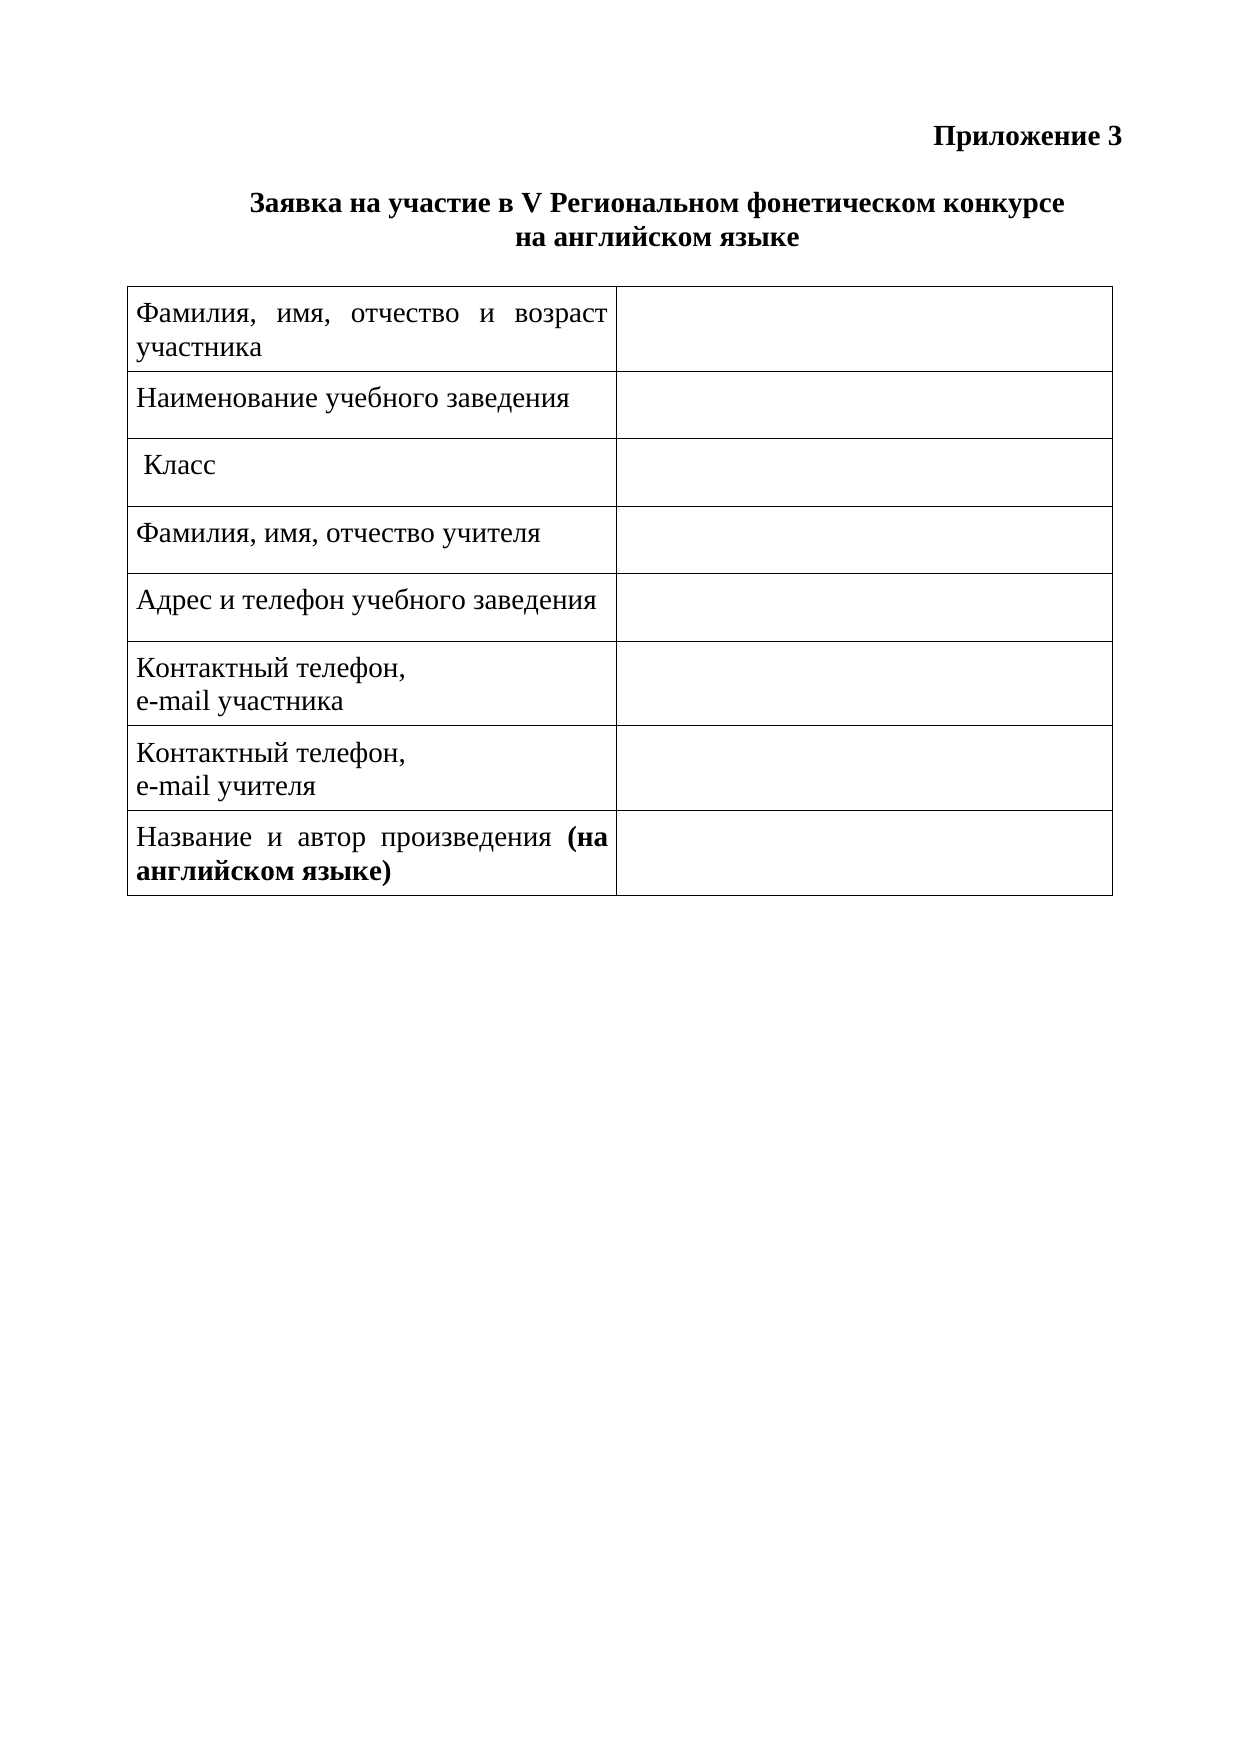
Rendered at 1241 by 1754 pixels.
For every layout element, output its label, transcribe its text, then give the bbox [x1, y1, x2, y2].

table_cell [617, 642, 1112, 725]
table_cell [617, 811, 1112, 895]
table_cell Название и автор произведения (на английском языке) [128, 811, 616, 895]
table_cell Наименование учебного заведения [128, 372, 616, 438]
table_cell Контактный телефон, e-mail учителя [128, 726, 616, 810]
table_cell Контактный телефон, e-mail участника [128, 642, 616, 725]
table_cell [617, 726, 1112, 810]
text Заявка на участие в V Региональном фонетическом конкурсе [118, 185, 1122, 219]
table_cell Адрес и телефон учебного заведения [128, 574, 616, 641]
table_cell [617, 574, 1112, 641]
table_cell Класс [128, 439, 616, 506]
table_header [617, 287, 1112, 371]
text Приложение 3 [118, 118, 1122, 152]
table_header Фамилия, имя, отчество и возраст участника [128, 287, 616, 371]
table_cell [617, 439, 1112, 506]
text на английском языке [118, 219, 1122, 252]
table_cell [617, 507, 1112, 573]
table_cell Фамилия, имя, отчество учителя [128, 507, 616, 573]
table_cell [617, 372, 1112, 438]
